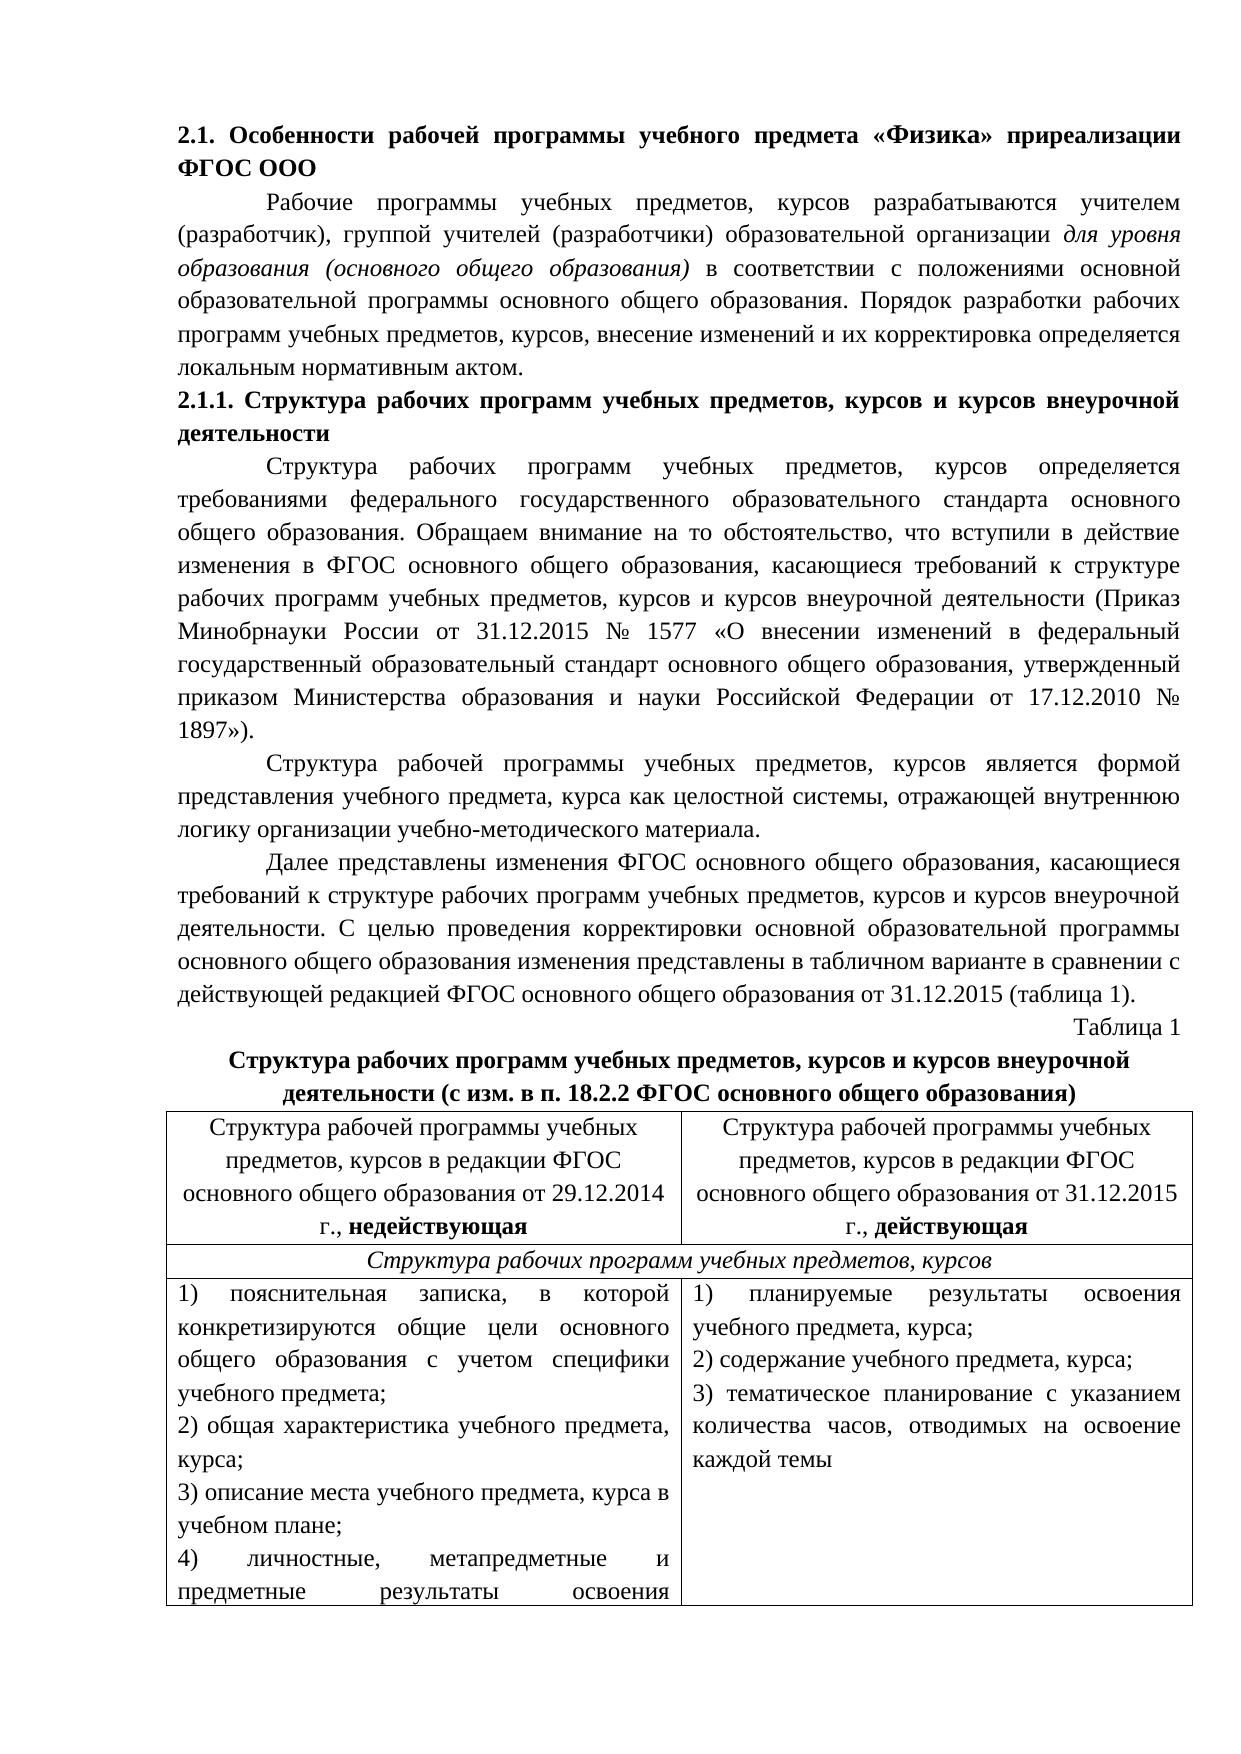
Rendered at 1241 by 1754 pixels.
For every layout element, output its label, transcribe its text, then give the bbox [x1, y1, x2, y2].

text Структура рабочей программы учебных предметов, курсов является формой представления учебного предмета, курса как целостной системы, отражающей внутреннюю логику организации учебно-методического материала. [177, 748, 1181, 843]
table_cell Структура рабочих программ учебных предметов, курсов [167, 1245, 1192, 1277]
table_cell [167, 1279, 681, 1604]
text Далее представлены изменения ФГОС основного общего образования, касающиеся требований к структуре рабочих программ учебных предметов, курсов и курсов внеурочной деятельности. С целью проведения корректировки основной образовательной программы основного общего образования изменения представлены в табличном варианте в сравнении с действующей редакцией ФГОС основного общего образования от 31.12.2015 (таблица 1). [177, 847, 1181, 1008]
table_header Структура рабочей программы учебных предметов, курсов в редакции ФГОС основного общего образования от 31.12.2015 г., действующая [682, 1112, 1192, 1244]
text Таблица 1 [177, 1012, 1181, 1041]
text 2.1. Особенности рабочей программы учебного предмета «Физика» приреализации ФГОС ООО [177, 118, 1181, 182]
table_header Структура рабочей программы учебных предметов, курсов в редакции ФГОС основного общего образования от 29.12.2014 г., недействующая [167, 1112, 681, 1244]
text Структура рабочих программ учебных предметов, курсов определяется требованиями федерального государственного образовательного стандарта основного общего образования. Обращаем внимание на то обстоятельство, что вступили в действие изменения в ФГОС основного общего образования, касающиеся требований к структуре рабочих программ учебных предметов, курсов и курсов внеурочной деятельности (Приказ Минобрнауки России от 31.12.2015 № 1577 «О внесении изменений в федеральный государственный образовательный стандарт основного общего образования, утвержденный приказом Министерства образования и науки Российской Федерации от 17.12.2010 № 1897»). [177, 451, 1181, 744]
text 2.1.1. Структура рабочих программ учебных предметов, курсов и курсов внеурочной деятельности [177, 385, 1181, 446]
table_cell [682, 1279, 1192, 1604]
text деятельности (с изм. в п. 18.2.2 ФГОС основного общего образования) [177, 1078, 1181, 1107]
text Рабочие программы учебных предметов, курсов разрабатываются учителем (разработчик), группой учителей (разработчики) образовательной организации для уровня образования (основного общего образования) в соответствии с положениями основной образовательной программы основного общего образования. Порядок разработки рабочих программ учебных предметов, курсов, внесение изменений и их корректировка определяется локальным нормативным актом. [177, 187, 1181, 380]
text Структура рабочих программ учебных предметов, курсов и курсов внеурочной [177, 1045, 1181, 1074]
